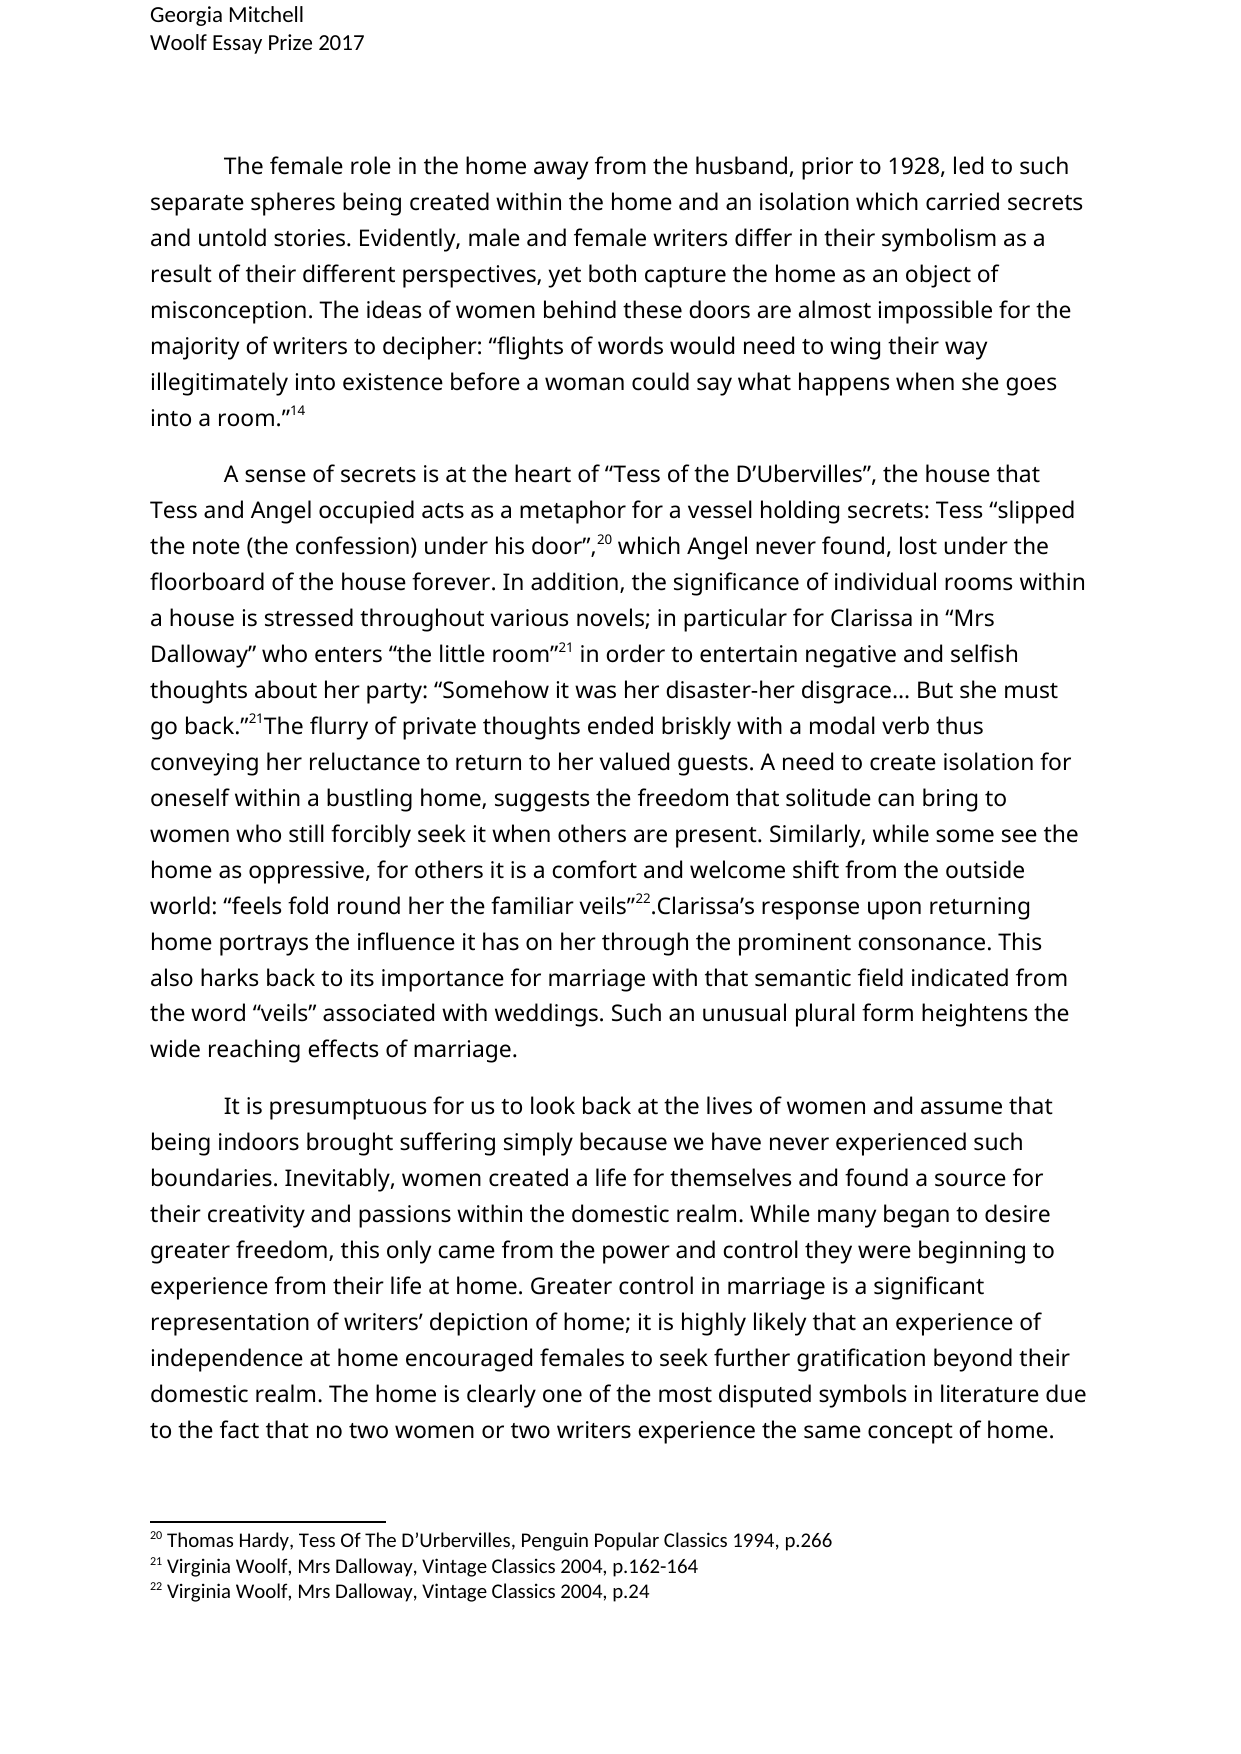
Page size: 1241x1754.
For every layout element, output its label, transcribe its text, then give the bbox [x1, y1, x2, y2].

text A sense of secrets is at the heart of “Tess of the D’Ubervilles”, the house that Tess and Angel occupied acts as a metaphor for a vessel holding secrets: Tess “slipped the note (the confession) under his door”, which Angel never found, lost under the floorboard of the house forever. In addition, the significance of individual rooms within a house is stressed throughout various novels; in particular for Clarissa in “Mrs Dalloway” who enters “the little room”21 in order to entertain negative and selfish thoughts about her party: “Somehow it was her disaster-her disgrace… But she must go back.”The flurry of private thoughts ended briskly with a modal verb thus conveying her reluctance to return to her valued guests. A need to create isolation for oneself within a bustling home, suggests the freedom that solitude can bring to women who still forcibly seek it when others are present. Similarly, while some see the home as oppressive, for others it is a comfort and welcome shift from the outside world: “feels fold round her the familiar veils”.Clarissa’s response upon returning home portrays the influence it has on her through the prominent consonance. This also harks back to its importance for marriage with that semantic field indicated from the word “veils” associated with weddings. Such an unusual plural form heightens the wide reaching effects of marriage. [150, 458, 1090, 1064]
text The female role in the home away from the husband, prior to 1928, led to such separate spheres being created within the home and an isolation which carried secrets and untold stories. Evidently, male and female writers differ in their symbolism as a result of their different perspectives, yet both capture the home as an object of misconception. The ideas of women behind these doors are almost impossible for the majority of writers to decipher: “flights of words would need to wing their way illegitimately into existence before a woman could say what happens when she goes into a room.”14 [150, 150, 1090, 433]
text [150, 1090, 1090, 1445]
